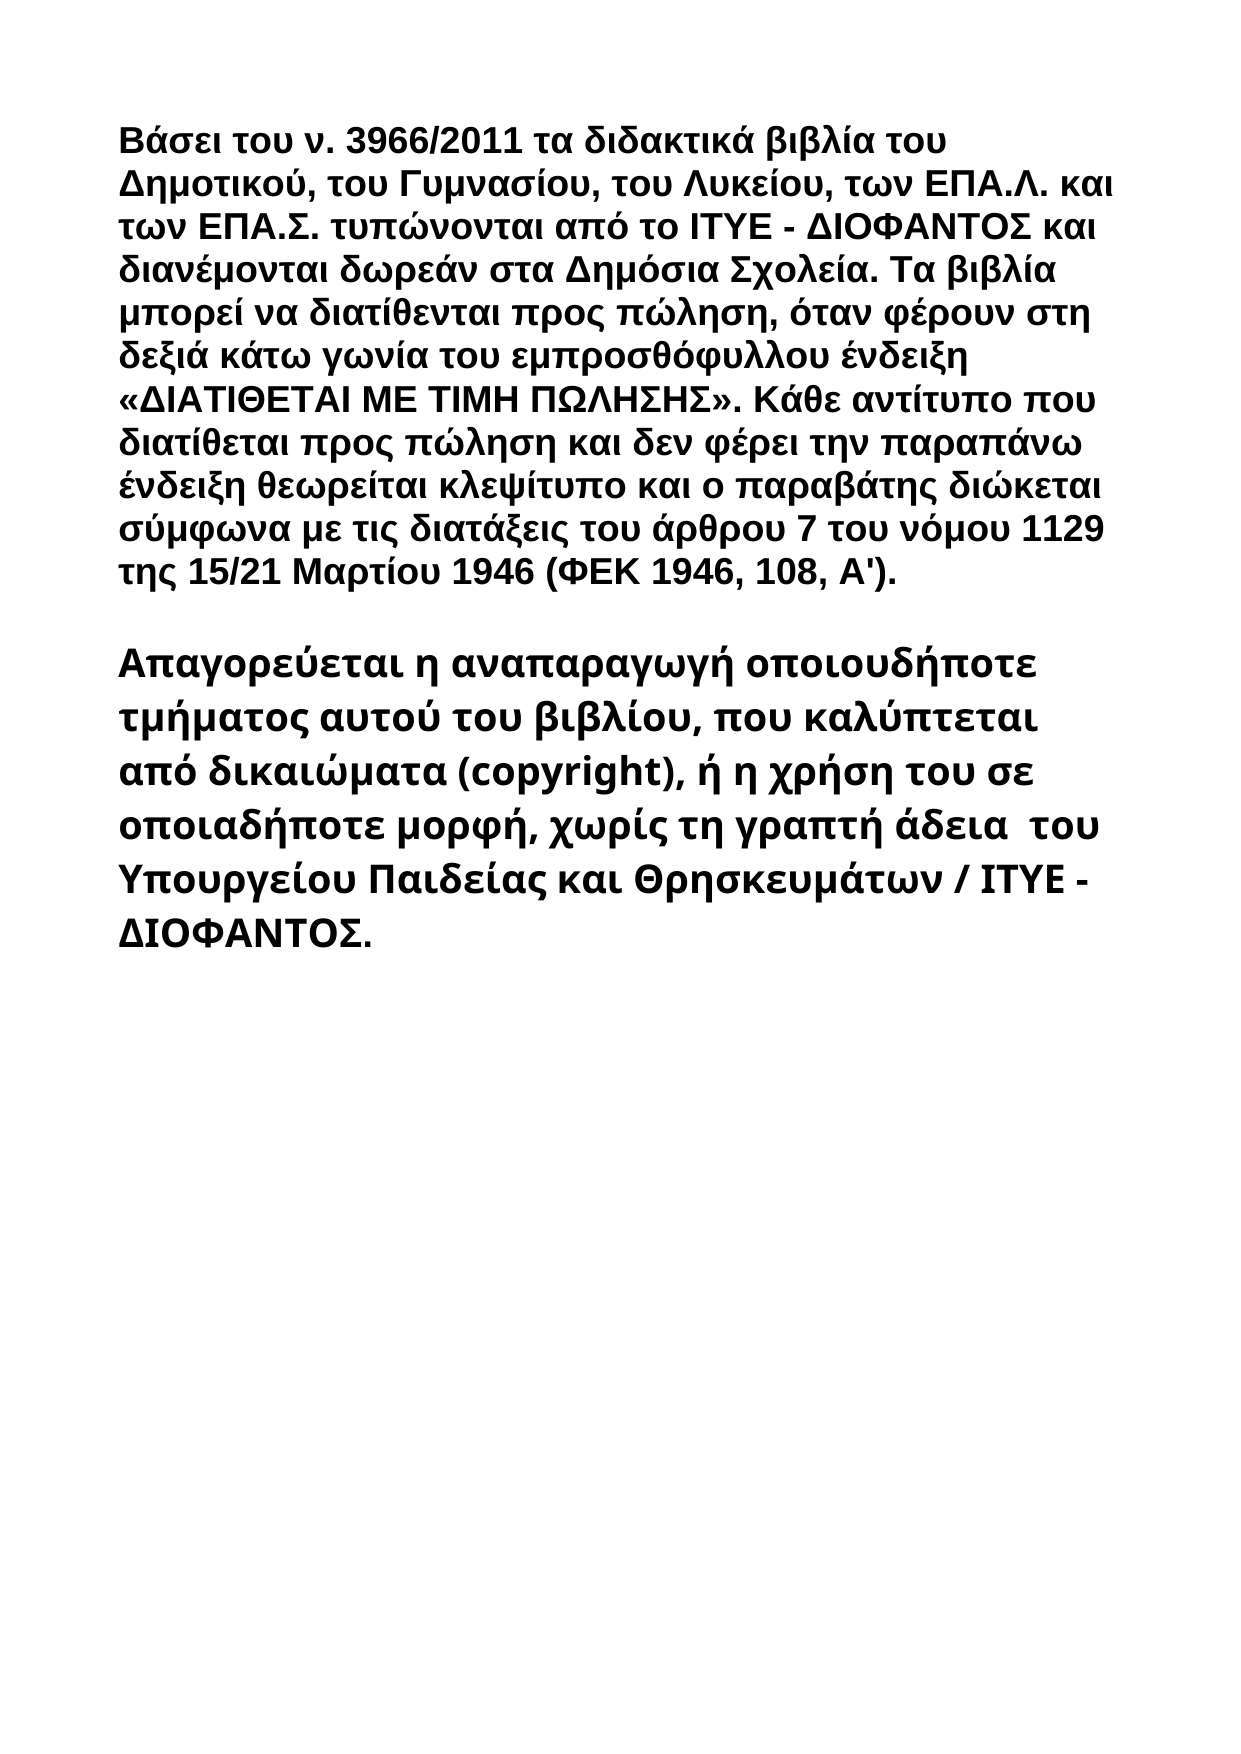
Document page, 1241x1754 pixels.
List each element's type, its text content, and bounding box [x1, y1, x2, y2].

text Βάσει του ν. 3966/2011 τα διδακτικά βιβλία του Δημοτικού, του Γυμνασίου, του Λυκείου, των ΕΠΑ.Λ. και των ΕΠΑ.Σ. τυπώνονται από το ΙΤΥΕ - ΔΙΟΦΑΝΤΟΣ και διανέμονται δωρεάν στα Δημόσια Σχολεία. Τα βιβλία μπορεί να διατίθενται προς πώληση, όταν φέρουν στη δεξιά κάτω γωνία του εμπροσθόφυλλου ένδειξη «ΔIΑΤΙΘΕΤΑΙ ΜΕ ΤΙΜΗ ΠΩΛΗΣΗΣ». Κάθε αντίτυπο που διατίθεται προς πώληση και δεν φέρει την παραπάνω ένδειξη θεωρείται κλεψίτυπο και ο παραβάτης διώκεται σύμφωνα με τις διατάξεις του άρθρου 7 του νόμου 1129 της 15/21 Μαρτίου 1946 (ΦΕΚ 1946, 108, Α'). [118, 118, 1122, 592]
text Απαγορεύεται η αναπαραγωγή οποιουδήποτε τμήματος αυτού του βιβλίου, που καλύπτεται από δικαιώματα (copyright), ή η χρήση του σε οποιαδήποτε μορφή, χωρίς τη γραπτή άδεια του Υπουργείου Παιδείας και Θρησκευμάτων / IΤΥΕ - ΔΙΟΦΑΝΤΟΣ. [118, 636, 1122, 959]
